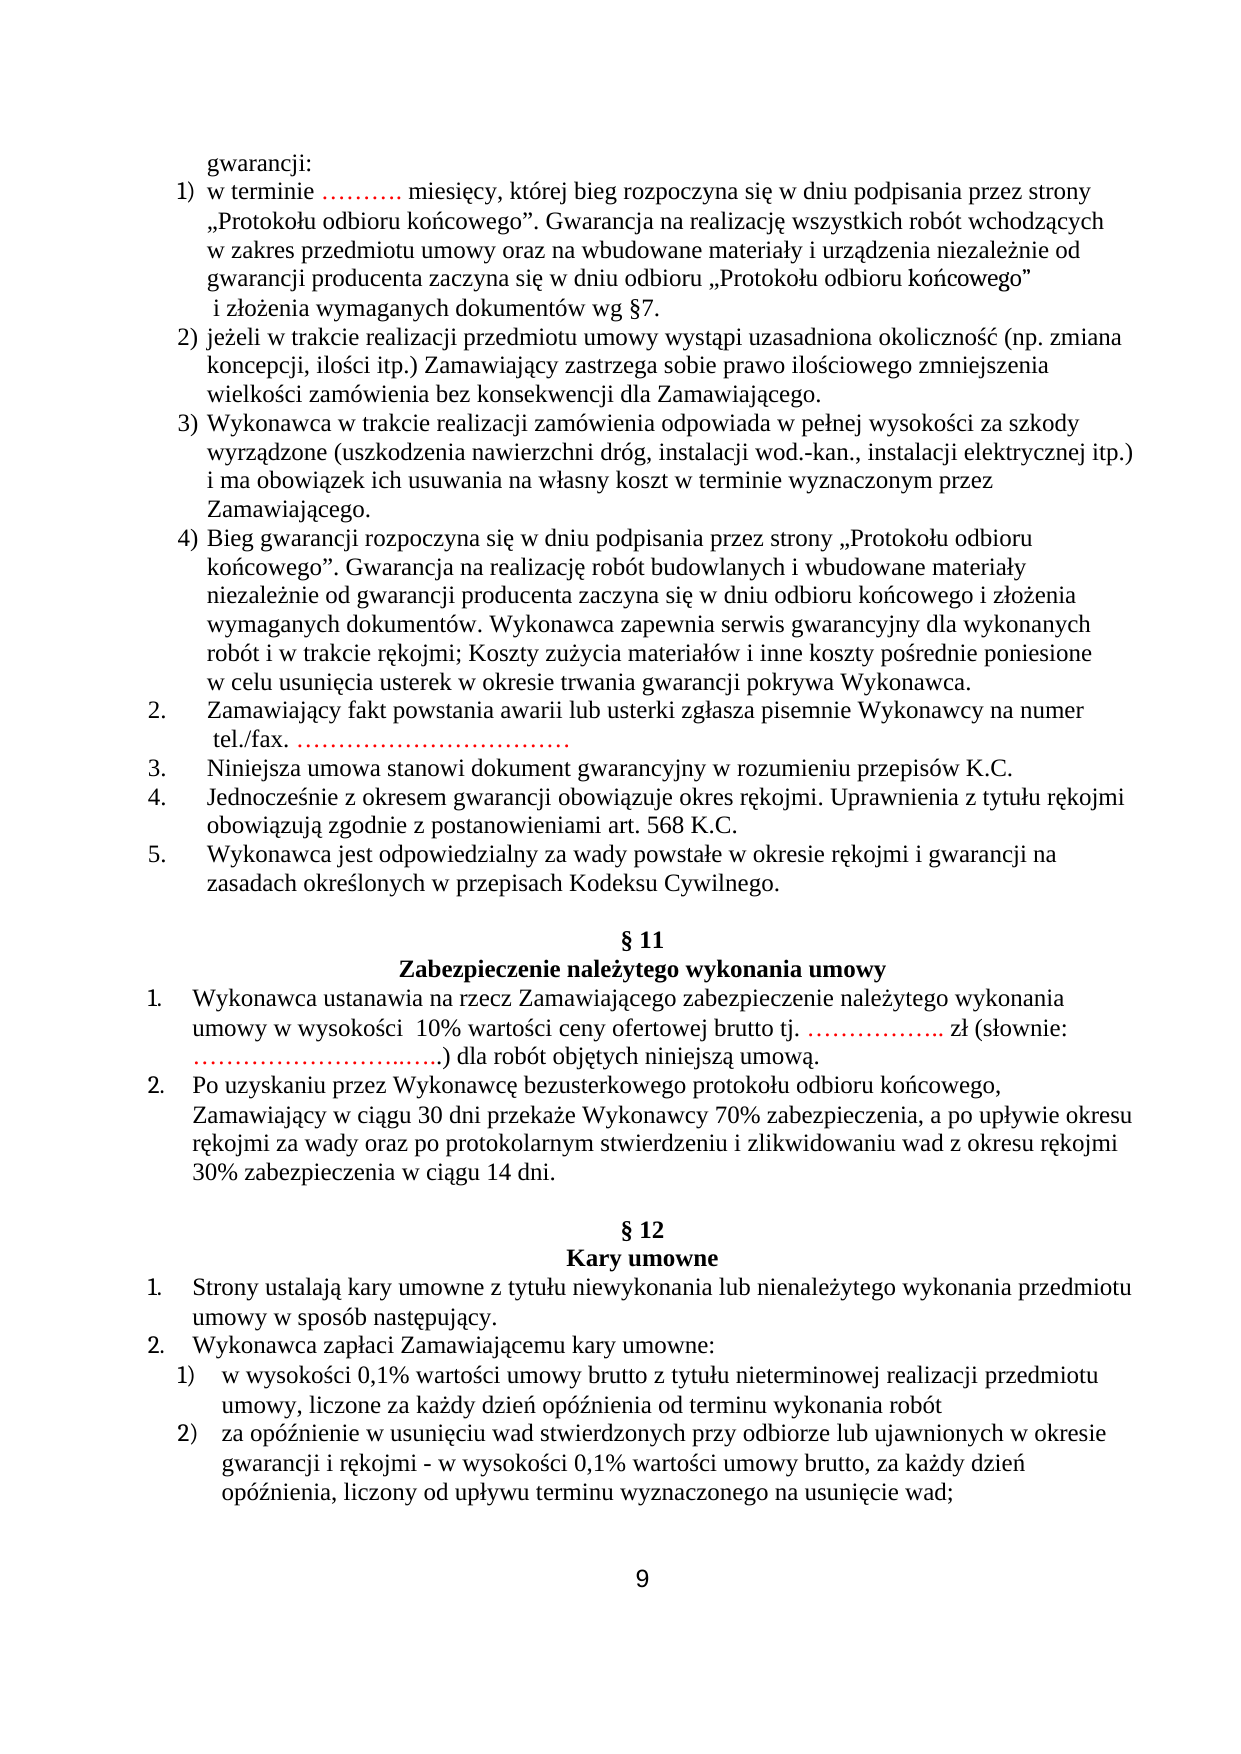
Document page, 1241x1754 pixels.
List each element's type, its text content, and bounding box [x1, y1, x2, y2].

list Po uzyskaniu przez Wykonawcę bezusterkowego protokołu odbioru końcowego, Zamawiający w ciągu 30 dni przekaże Wykonawcy 70% zabezpieczenia, a po upływie okresu rękojmi za wady oraz po protokolarnym stwierdzeniu i zlikwidowaniu wad z okresu rękojmi 30% zabezpieczenia w ciągu 14 dni. [148, 1070, 1137, 1186]
list Wykonawca ustanawia na rzecz Zamawiającego zabezpieczenie należytego wykonania umowy w wysokości 10% wartości ceny ofertowej brutto tj. …………….. zł (słownie: ……………………..…..) dla robót objętych niniejszą umową. [148, 983, 1137, 1070]
list Niniejsza umowa stanowi dokument gwarancyjny w rozumieniu przepisów K.C. [148, 753, 1137, 782]
list Bieg gwarancji rozpoczyna się w dniu podpisania przez strony „Protokołu odbioru końcowego”. Gwarancja na realizację robót budowlanych i wbudowane materiały niezależnie od gwarancji producenta zaczyna się w dniu odbioru końcowego i złożenia wymaganych dokumentów. Wykonawca zapewnia serwis gwarancyjny dla wykonanych robót i w trakcie rękojmi; Koszty zużycia materiałów i inne koszty pośrednie poniesione [177, 523, 1137, 667]
list Wykonawca zapłaci Zamawiającemu kary umowne: [148, 1331, 1137, 1360]
list w terminie ………. miesięcy, której bieg rozpoczyna się w dniu podpisania przez strony „Protokołu odbioru końcowego”. Gwarancja na realizację wszystkich robót wchodzących [177, 176, 1137, 235]
list w wysokości 0,1% wartości umowy brutto z tytułu nieterminowej realizacji przedmiotu umowy, liczone za każdy dzień opóźnienia od terminu wykonania robót [177, 1360, 1137, 1418]
list Jednocześnie z okresem gwarancji obowiązuje okres rękojmi. Uprawnienia z tytułu rękojmi obowiązują zgodnie z postanowieniami art. 568 K.C. [148, 782, 1137, 839]
text i złożenia wymaganych dokumentów wg §7. [207, 293, 1137, 322]
list Wykonawca w trakcie realizacji zamówienia odpowiada w pełnej wysokości za szkody wyrządzone (uszkodzenia nawierzchni dróg, instalacji wod.-kan., instalacji elektrycznej itp.) i ma obowiązek ich usuwania na własny koszt w terminie wyznaczonym przez Zamawiającego. [177, 408, 1137, 523]
list Wykonawca jest odpowiedzialny za wady powstałe w okresie rękojmi i gwarancji na zasadach określonych w przepisach Kodeksu Cywilnego. [148, 839, 1137, 897]
text § 12 [148, 1215, 1137, 1243]
list za opóźnienie w usunięciu wad stwierdzonych przy odbiorze lub ujawnionych w okresie gwarancji i rękojmi - w wysokości 0,1% wartości umowy brutto, za każdy dzień opóźnienia, liczony od upływu terminu wyznaczonego na usunięcie wad; [177, 1418, 1137, 1506]
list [148, 148, 1137, 176]
text w celu usunięcia usterek w okresie trwania gwarancji pokrywa Wykonawca. [207, 667, 1137, 696]
text Zabezpieczenie należytego wykonania umowy [148, 954, 1137, 983]
text tel./fax. …………………………… [207, 724, 1137, 753]
list Zamawiający fakt powstania awarii lub usterki zgłasza pisemnie Wykonawcy na numer [148, 696, 1137, 724]
text Kary umowne [148, 1243, 1137, 1272]
text w zakres przedmiotu umowy oraz na wbudowane materiały i urządzenia niezależnie od gwarancji producenta zaczyna się w dniu odbioru „Protokołu odbioru końcowego” [207, 235, 1137, 293]
list jeżeli w trakcie realizacji przedmiotu umowy wystąpi uzasadniona okoliczność (np. zmiana koncepcji, ilości itp.) Zamawiający zastrzega sobie prawo ilościowego zmniejszenia wielkości zamówienia bez konsekwencji dla Zamawiającego. [177, 322, 1137, 408]
list Strony ustalają kary umowne z tytułu niewykonania lub nienależytego wykonania przedmiotu umowy w sposób następujący. [148, 1272, 1137, 1331]
text § 11 [148, 926, 1137, 954]
